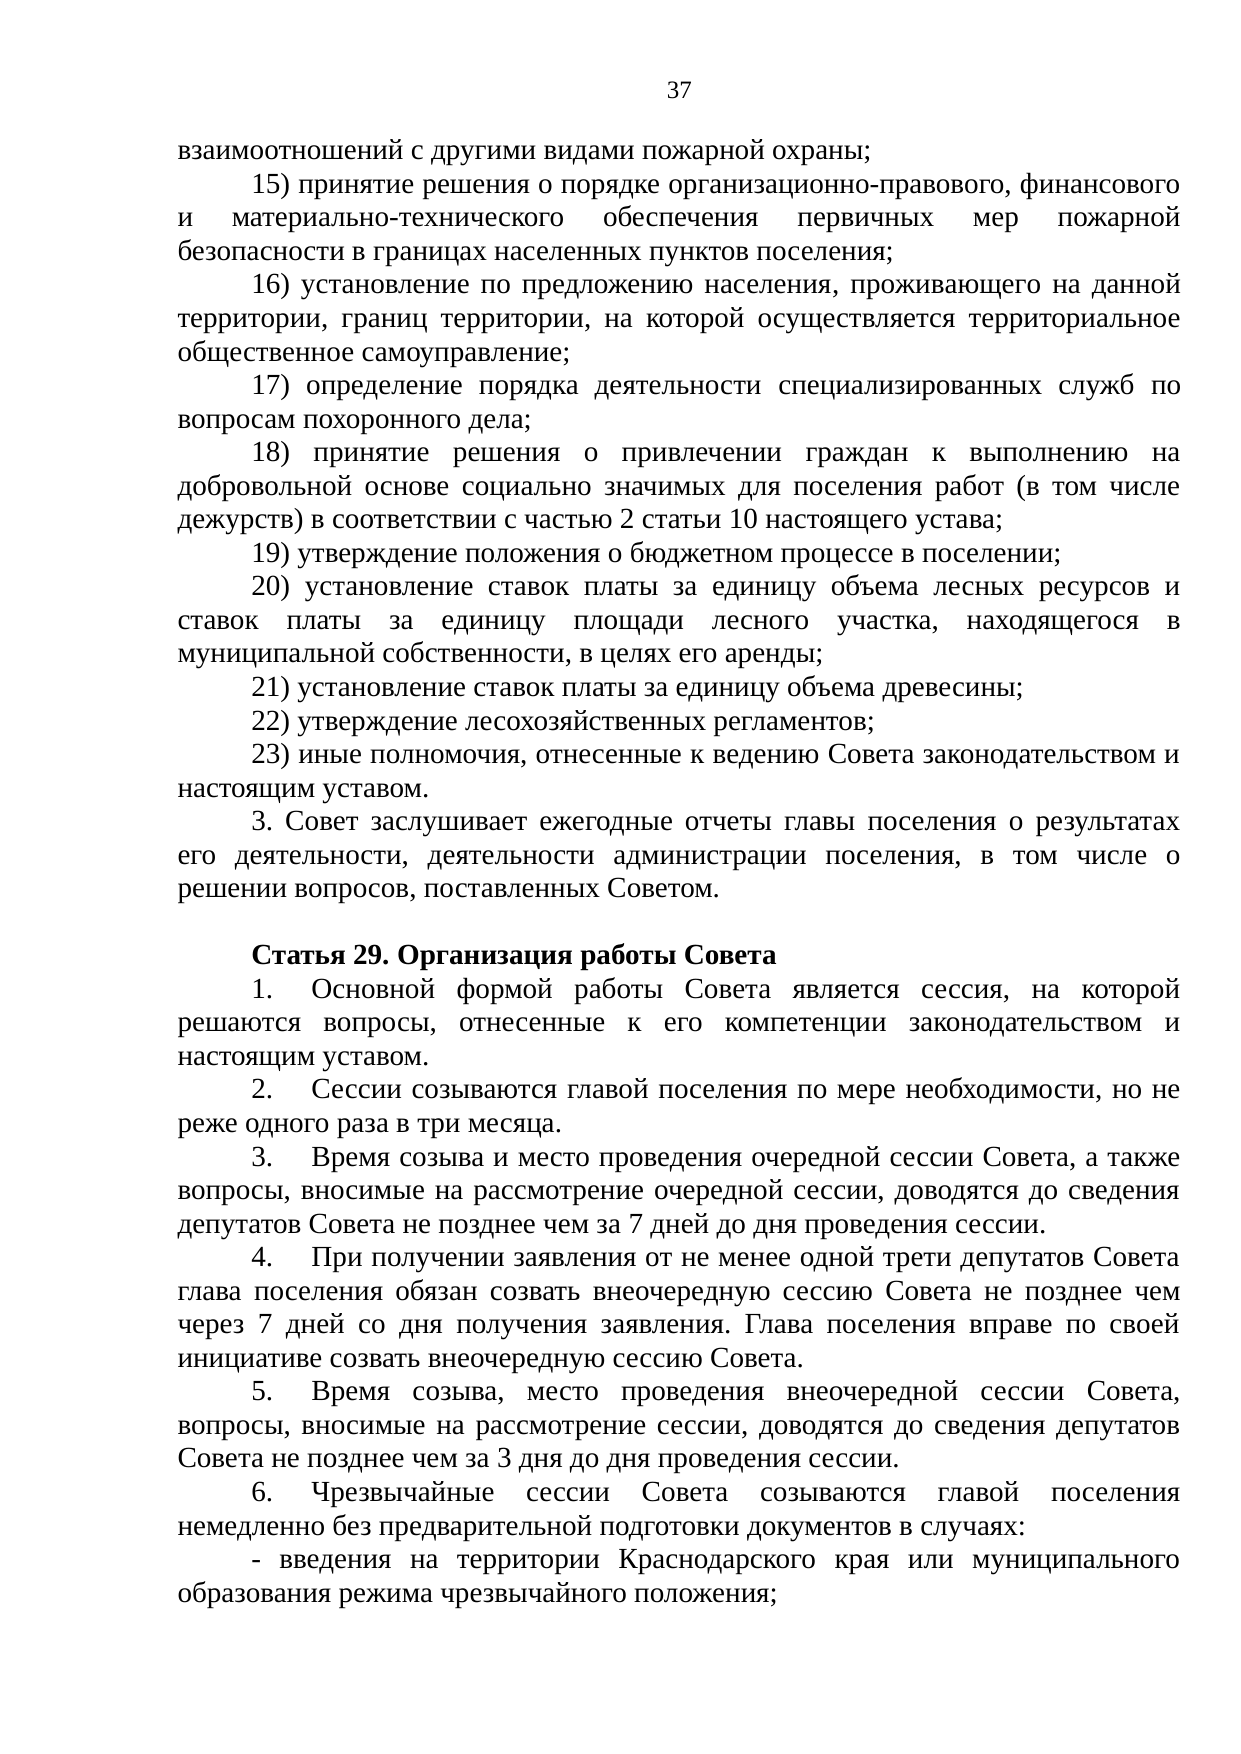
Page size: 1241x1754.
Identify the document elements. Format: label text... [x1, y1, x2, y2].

text 17) определение порядка деятельности специализированных служб по вопросам похоронного дела; [177, 367, 1181, 434]
text 21) установление ставок платы за единицу объема древесины; [177, 669, 1181, 703]
text 20) установление ставок платы за единицу объема лесных ресурсов и ставок платы за единицу площади лесного участка, находящегося в муниципальной собственности, в целях его аренды; [177, 568, 1181, 669]
list Основной формой работы Совета является сессия, на которой решаются вопросы, отнесенные к его компетенции законодательством и настоящим уставом. [177, 971, 1181, 1072]
text 15) принятие решения о порядке организационно-правового, финансового и материально-технического обеспечения первичных мер пожарной безопасности в границах населенных пунктов поселения; [177, 166, 1181, 267]
text 23) иные полномочия, отнесенные к ведению Совета законодательством и настоящим уставом. [177, 736, 1181, 803]
text 18) принятие решения о привлечении граждан к выполнению на добровольной основе социально значимых для поселения работ (в том числе дежурств) в соответствии с частью 2 статьи 10 настоящего устава; [177, 434, 1181, 535]
text - введения на территории Краснодарского края или муниципального образования режима чрезвычайного положения; [177, 1541, 1181, 1608]
text 22) утверждение лесохозяйственных регламентов; [177, 703, 1181, 736]
list Чрезвычайные сессии Совета созываются главой поселения немедленно без предварительной подготовки документов в случаях: [177, 1474, 1181, 1541]
text 16) установление по предложению населения, проживающего на данной территории, границ территории, на которой осуществляется территориальное общественное самоуправление; [177, 267, 1181, 367]
list Сессии созываются главой поселения по мере необходимости, но не реже одного раза в три месяца. [177, 1072, 1181, 1139]
list Время созыва и место проведения очередной сессии Совета, а также вопросы, вносимые на рассмотрение очередной сессии, доводятся до сведения депутатов Совета не позднее чем за 7 дней до дня проведения сессии. [177, 1139, 1181, 1239]
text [177, 132, 1181, 166]
text Статья 29. Организация работы Совета [177, 937, 1181, 971]
list При получении заявления от не менее одной трети депутатов Совета глава поселения обязан созвать внеочередную сессию Совета не позднее чем через 7 дней со дня получения заявления. Глава поселения вправе по своей инициативе созвать внеочередную сессию Совета. [177, 1239, 1181, 1373]
text 19) утверждение положения о бюджетном процессе в поселении; [177, 535, 1181, 568]
list Время созыва, место проведения внеочередной сессии Совета, вопросы, вносимые на рассмотрение сессии, доводятся до сведения депутатов Совета не позднее чем за 3 дня до дня проведения сессии. [177, 1373, 1181, 1474]
text 3. Совет заслушивает ежегодные отчеты главы поселения о результатах его деятельности, деятельности администрации поселения, в том числе о решении вопросов, поставленных Советом. [177, 803, 1181, 904]
